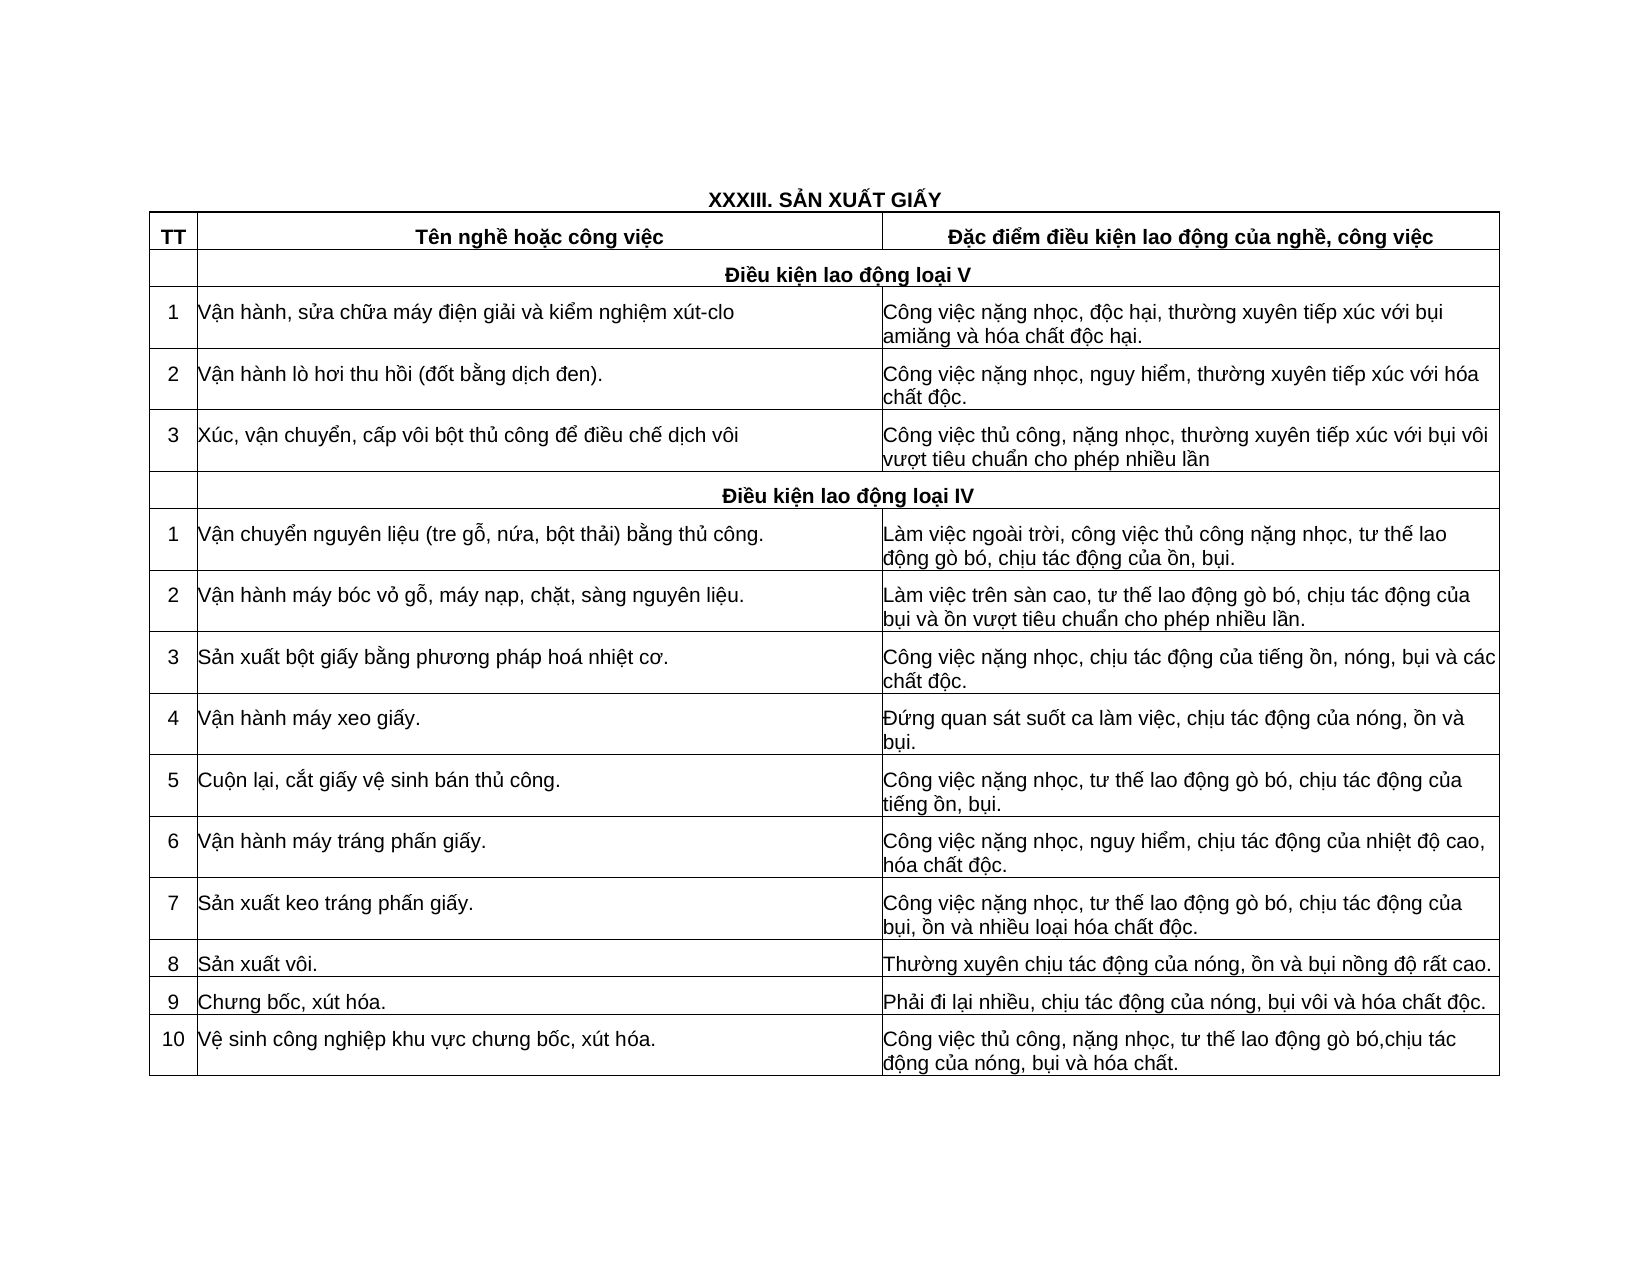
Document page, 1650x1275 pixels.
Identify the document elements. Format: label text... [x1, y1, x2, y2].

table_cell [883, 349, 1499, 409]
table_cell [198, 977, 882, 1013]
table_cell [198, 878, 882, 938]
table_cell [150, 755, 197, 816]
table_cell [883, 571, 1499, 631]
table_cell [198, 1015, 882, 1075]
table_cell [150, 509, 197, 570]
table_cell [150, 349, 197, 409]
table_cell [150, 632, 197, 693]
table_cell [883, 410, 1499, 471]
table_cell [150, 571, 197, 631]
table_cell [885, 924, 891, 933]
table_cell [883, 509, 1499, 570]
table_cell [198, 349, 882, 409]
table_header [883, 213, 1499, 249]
list XXXIII. SẢN XUẤT GIẤY [150, 187, 1500, 211]
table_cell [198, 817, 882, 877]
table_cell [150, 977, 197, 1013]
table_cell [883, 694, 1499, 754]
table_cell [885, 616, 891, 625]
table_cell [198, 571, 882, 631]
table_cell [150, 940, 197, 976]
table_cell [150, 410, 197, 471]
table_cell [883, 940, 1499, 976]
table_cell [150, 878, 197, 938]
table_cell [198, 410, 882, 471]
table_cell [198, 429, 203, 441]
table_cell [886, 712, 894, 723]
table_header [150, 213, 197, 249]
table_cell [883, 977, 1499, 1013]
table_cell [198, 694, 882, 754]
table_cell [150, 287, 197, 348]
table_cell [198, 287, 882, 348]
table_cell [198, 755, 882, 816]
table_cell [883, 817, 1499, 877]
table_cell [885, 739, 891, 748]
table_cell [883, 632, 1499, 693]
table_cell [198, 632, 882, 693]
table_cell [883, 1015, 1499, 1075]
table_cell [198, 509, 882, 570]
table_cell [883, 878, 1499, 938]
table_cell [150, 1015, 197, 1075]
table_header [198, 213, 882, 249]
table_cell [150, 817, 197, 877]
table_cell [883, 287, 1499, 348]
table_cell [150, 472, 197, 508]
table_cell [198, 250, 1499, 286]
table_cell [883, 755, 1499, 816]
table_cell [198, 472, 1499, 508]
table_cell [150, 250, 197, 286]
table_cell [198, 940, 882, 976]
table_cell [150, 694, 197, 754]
